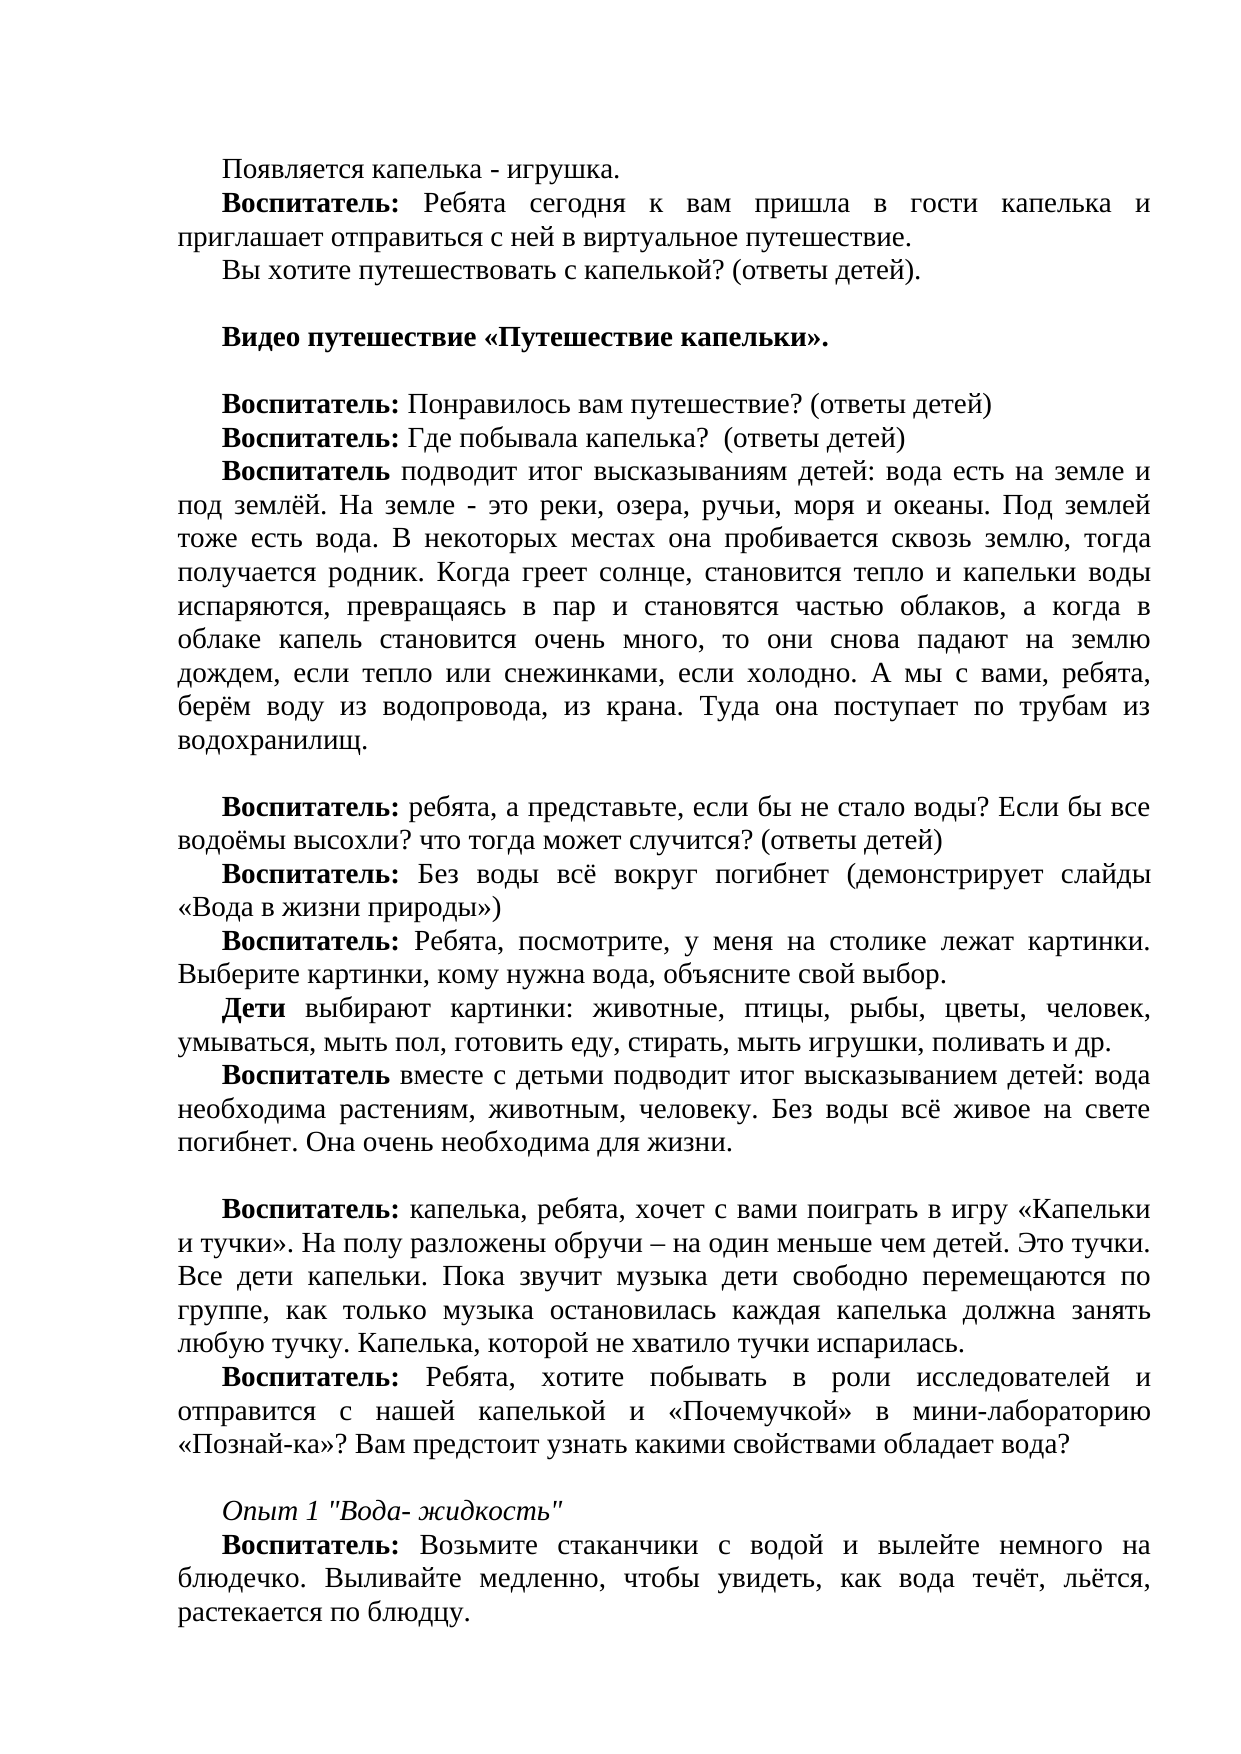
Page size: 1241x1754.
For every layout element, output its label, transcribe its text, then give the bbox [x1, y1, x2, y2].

text Воспитатель: Ребята, посмотрите, у меня на столике лежат картинки. Выберите картинки, кому нужна вода, объясните свой выбор. [177, 923, 1152, 990]
text Опыт 1 "Вода- жидкость" [177, 1493, 1152, 1527]
text Воспитатель: Без воды всё вокруг погибнет (демонстрирует слайды «Вода в жизни природы») [177, 856, 1152, 923]
text Появляется капелька - игрушка. [177, 152, 1152, 185]
text Воспитатель: Ребята, хотите побывать в роли исследователей и отправится с нашей капелькой и «Почемучкой» в мини-лабораторию «Познай-ка»? Вам предстоит узнать какими свойствами обладает вода? [177, 1359, 1152, 1460]
text Воспитатель: ребята, а представьте, если бы не стало воды? Если бы все водоёмы высохли? что тогда может случится? (ответы детей) [177, 789, 1152, 856]
text Воспитатель: капелька, ребята, хочет с вами поиграть в игру «Капельки и тучки». На полу разложены обручи – на один меньше чем детей. Это тучки. Все дети капельки. Пока звучит музыка дети свободно перемещаются по группе, как только музыка остановилась каждая капелька должна занять любую тучку. Капелька, которой не хватило тучки испарилась. [177, 1191, 1152, 1359]
text Воспитатель: Возьмите стаканчики с водой и вылейте немного на блюдечко. Выливайте медленно, чтобы увидеть, как вода течёт, льётся, растекается по блюдцу. [177, 1527, 1152, 1627]
text Воспитатель вместе с детьми подводит итог высказыванием детей: вода необходима растениям, животным, человеку. Без воды всё живое на свете погибнет. Она очень необходима для жизни. [177, 1057, 1152, 1158]
text Воспитатель подводит итог высказываниям детей: вода есть на земле и под землёй. На земле - это реки, озера, ручьи, моря и океаны. Под землей тоже есть вода. В некоторых местах она пробивается сквозь землю, тогда получается родник. Когда греет солнце, становится тепло и капельки воды испаряются, превращаясь в пар и становятся частью облаков, а когда в облаке капель становится очень много, то они снова падают на землю дождем, если тепло или снежинками, если холодно. А мы с вами, ребята, берём воду из водопровода, из крана. Туда она поступает по трубам из водохранилищ. [177, 453, 1152, 755]
text Воспитатель: Где побывала капелька? (ответы детей) [177, 420, 1152, 453]
text Воспитатель: Ребята сегодня к вам пришла в гости капелька и приглашает отправиться с ней в виртуальное путешествие. [177, 185, 1152, 252]
text Воспитатель: Понравилось вам путешествие? (ответы детей) [177, 386, 1152, 420]
text Дети выбирают картинки: животные, птицы, рыбы, цветы, человек, умываться, мыть пол, готовить еду, стирать, мыть игрушки, поливать и др. [177, 990, 1152, 1057]
text Вы хотите путешествовать с капелькой? (ответы детей). [177, 252, 1152, 286]
text Видео путешествие «Путешествие капельки». [177, 319, 1152, 353]
